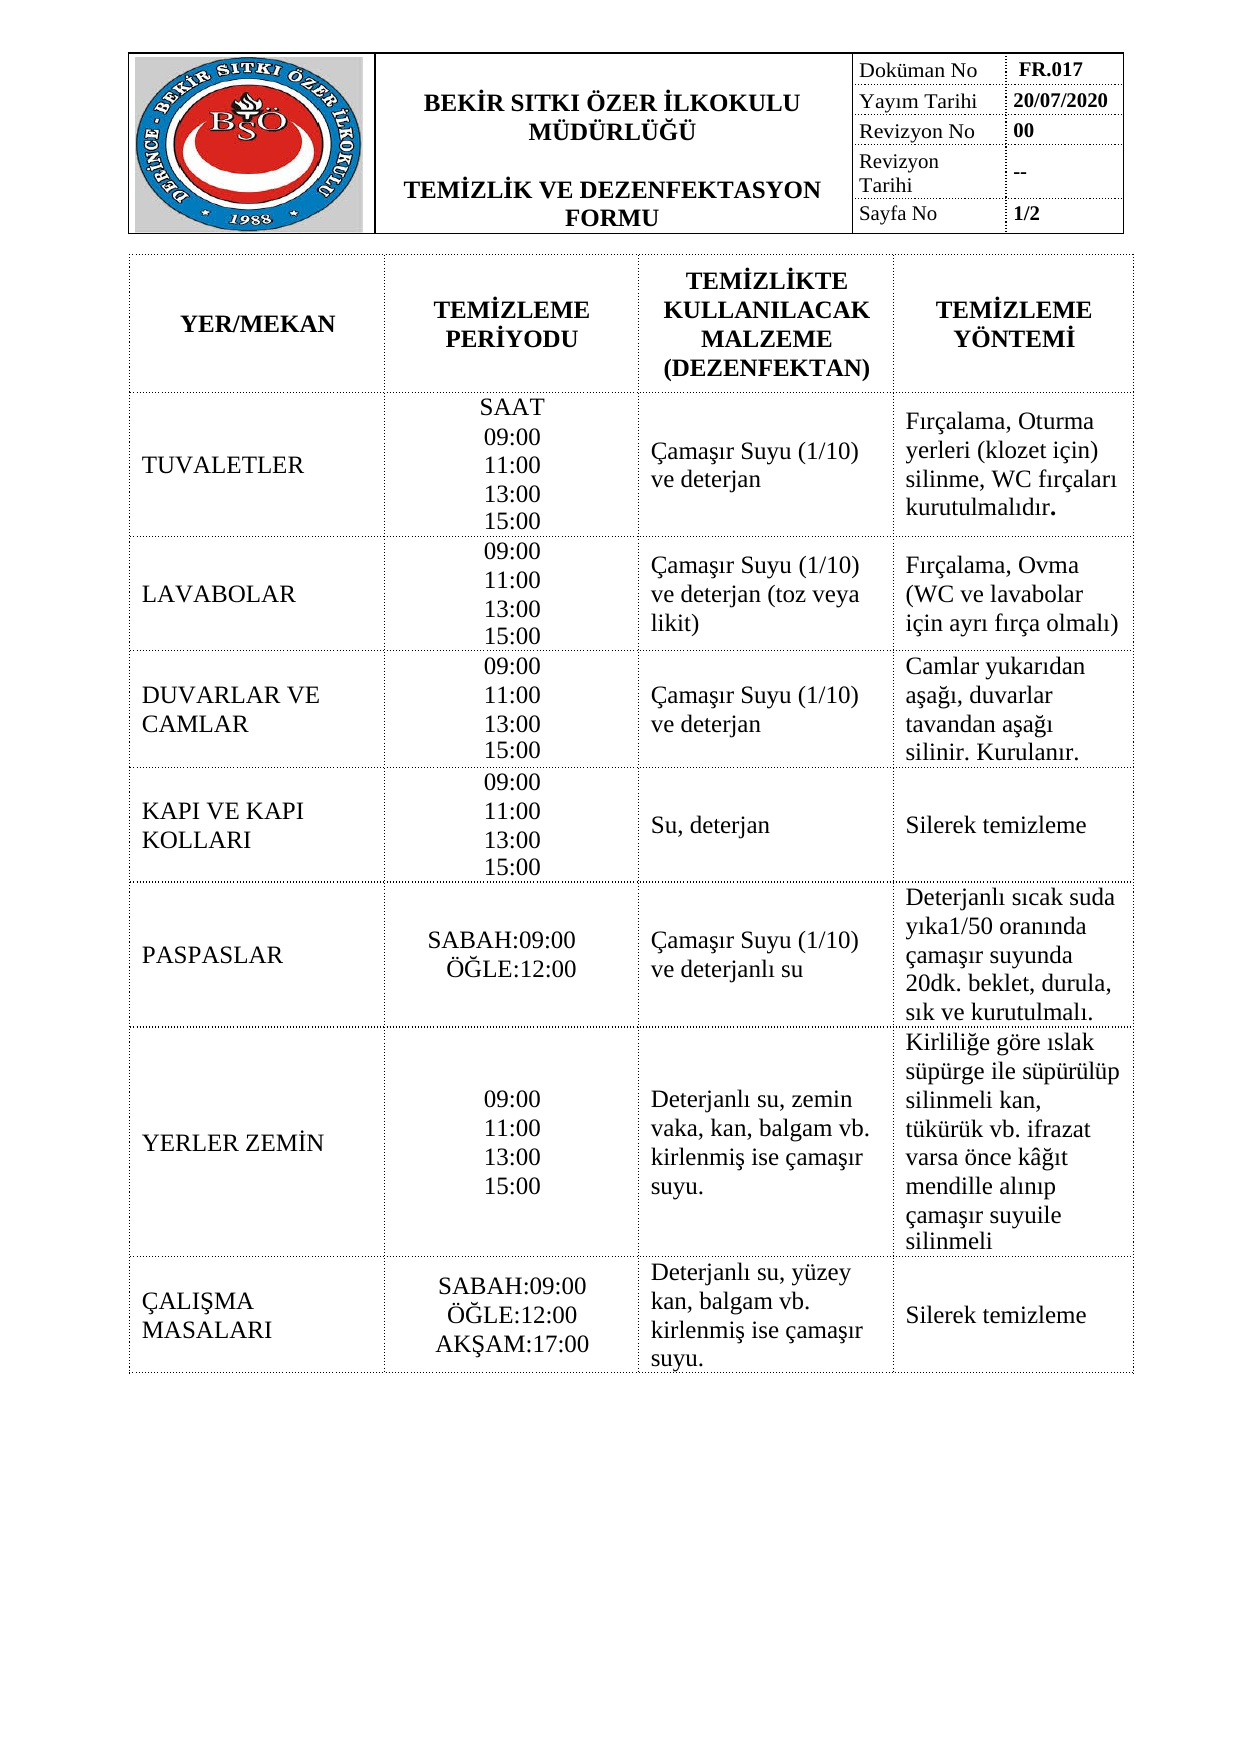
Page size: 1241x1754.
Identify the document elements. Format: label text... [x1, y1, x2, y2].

table_cell Çamaşır Suyu (1/10) ve deterjan [639, 392, 893, 536]
table_cell Silerek temizleme [894, 767, 1133, 881]
table_cell 00 [1006, 114, 1123, 144]
table_cell Kirliliğe göre ıslak süpürge ile süpürülüp silinmeli kan, tükürük vb. ifrazat varsa önce kâğıt mendille alınıp çamaşır suyuile silinmeli [894, 1026, 1133, 1256]
table_cell Deterjanlı sıcak suda yıka1/50 oranında çamaşır suyunda 20dk. beklet, durula, sık ve kurutulmalı. [894, 881, 1133, 1026]
table_cell YERLER ZEMİN [130, 1026, 384, 1256]
table_header TEMİZLEME PERİYODU [384, 254, 639, 392]
table_header BEKİR SITKI ÖZER İLKOKULU MÜDÜRLÜĞÜ TEMİZLİK VE DEZENFEKTASYON FORMU [376, 54, 852, 233]
table_cell Deterjanlı su, yüzey kan, balgam vb. kirlenmiş ise çamaşır suyu. [639, 1256, 893, 1372]
table_header YER/MEKAN [130, 254, 384, 392]
table_cell 20/07/2020 [1006, 84, 1123, 114]
table_cell SABAH:09:00 ÖĞLE:12:00 AKŞAM:17:00 [384, 1256, 639, 1372]
table_cell ÇALIŞMA MASALARI [130, 1256, 384, 1372]
table_cell -- [1006, 144, 1123, 197]
table_cell Yayım Tarihi [853, 84, 1006, 114]
table_header [129, 54, 374, 233]
table_cell Çamaşır Suyu (1/10) ve deterjanlı su [639, 881, 893, 1026]
table_cell Deterjanlı su, zemin vaka, kan, balgam vb. kirlenmiş ise çamaşır suyu. [639, 1026, 893, 1256]
table_header TEMİZLEME YÖNTEMİ [894, 254, 1133, 392]
table_cell 09:00 11:00 13:00 15:00 [384, 536, 639, 650]
table_cell Çamaşır Suyu (1/10) ve deterjan (toz veya likit) [639, 536, 893, 650]
table_cell 09:00 11:00 13:00 15:00 [384, 650, 639, 767]
table_cell Çamaşır Suyu (1/10) ve deterjan [639, 650, 893, 767]
table_cell Camlar yukarıdan aşağı, duvarlar tavandan aşağı silinir. Kurulanır. [894, 650, 1133, 767]
table_header Doküman No [853, 54, 1006, 83]
table_cell Silerek temizleme [894, 1256, 1133, 1372]
table_cell 09:00 11:00 13:00 15:00 [384, 1026, 639, 1256]
table_cell Sayfa No [853, 198, 1006, 233]
table_cell LAVABOLAR [130, 536, 384, 650]
table_cell DUVARLAR VE CAMLAR [130, 650, 384, 767]
table_cell KAPI VE KAPI KOLLARI [130, 767, 384, 881]
table_cell PASPASLAR [130, 881, 384, 1026]
table_cell Fırçalama, Ovma (WC ve lavabolar için ayrı fırça olmalı) [894, 536, 1133, 650]
table_cell TUVALETLER [130, 392, 384, 536]
table_header TEMİZLİKTE KULLANILACAK MALZEME (DEZENFEKTAN) [639, 254, 893, 392]
table_cell Su, deterjan [639, 767, 893, 881]
picture [135, 57, 365, 233]
table_cell Revizyon No [853, 114, 1006, 144]
table_cell 09:00 11:00 13:00 15:00 [384, 767, 639, 881]
table_cell SAAT 09:00 11:00 13:00 15:00 [384, 392, 639, 536]
table_cell Fırçalama, Oturma yerleri (klozet için) silinme, WC fırçaları kurutulmalıdır. [894, 392, 1133, 536]
table_cell SABAH:09:00 ÖĞLE:12:00 [384, 881, 639, 1026]
table_cell 1/2 [1006, 198, 1123, 233]
table_header FR.017 [1006, 54, 1123, 83]
table_cell Revizyon Tarihi [853, 144, 1006, 197]
